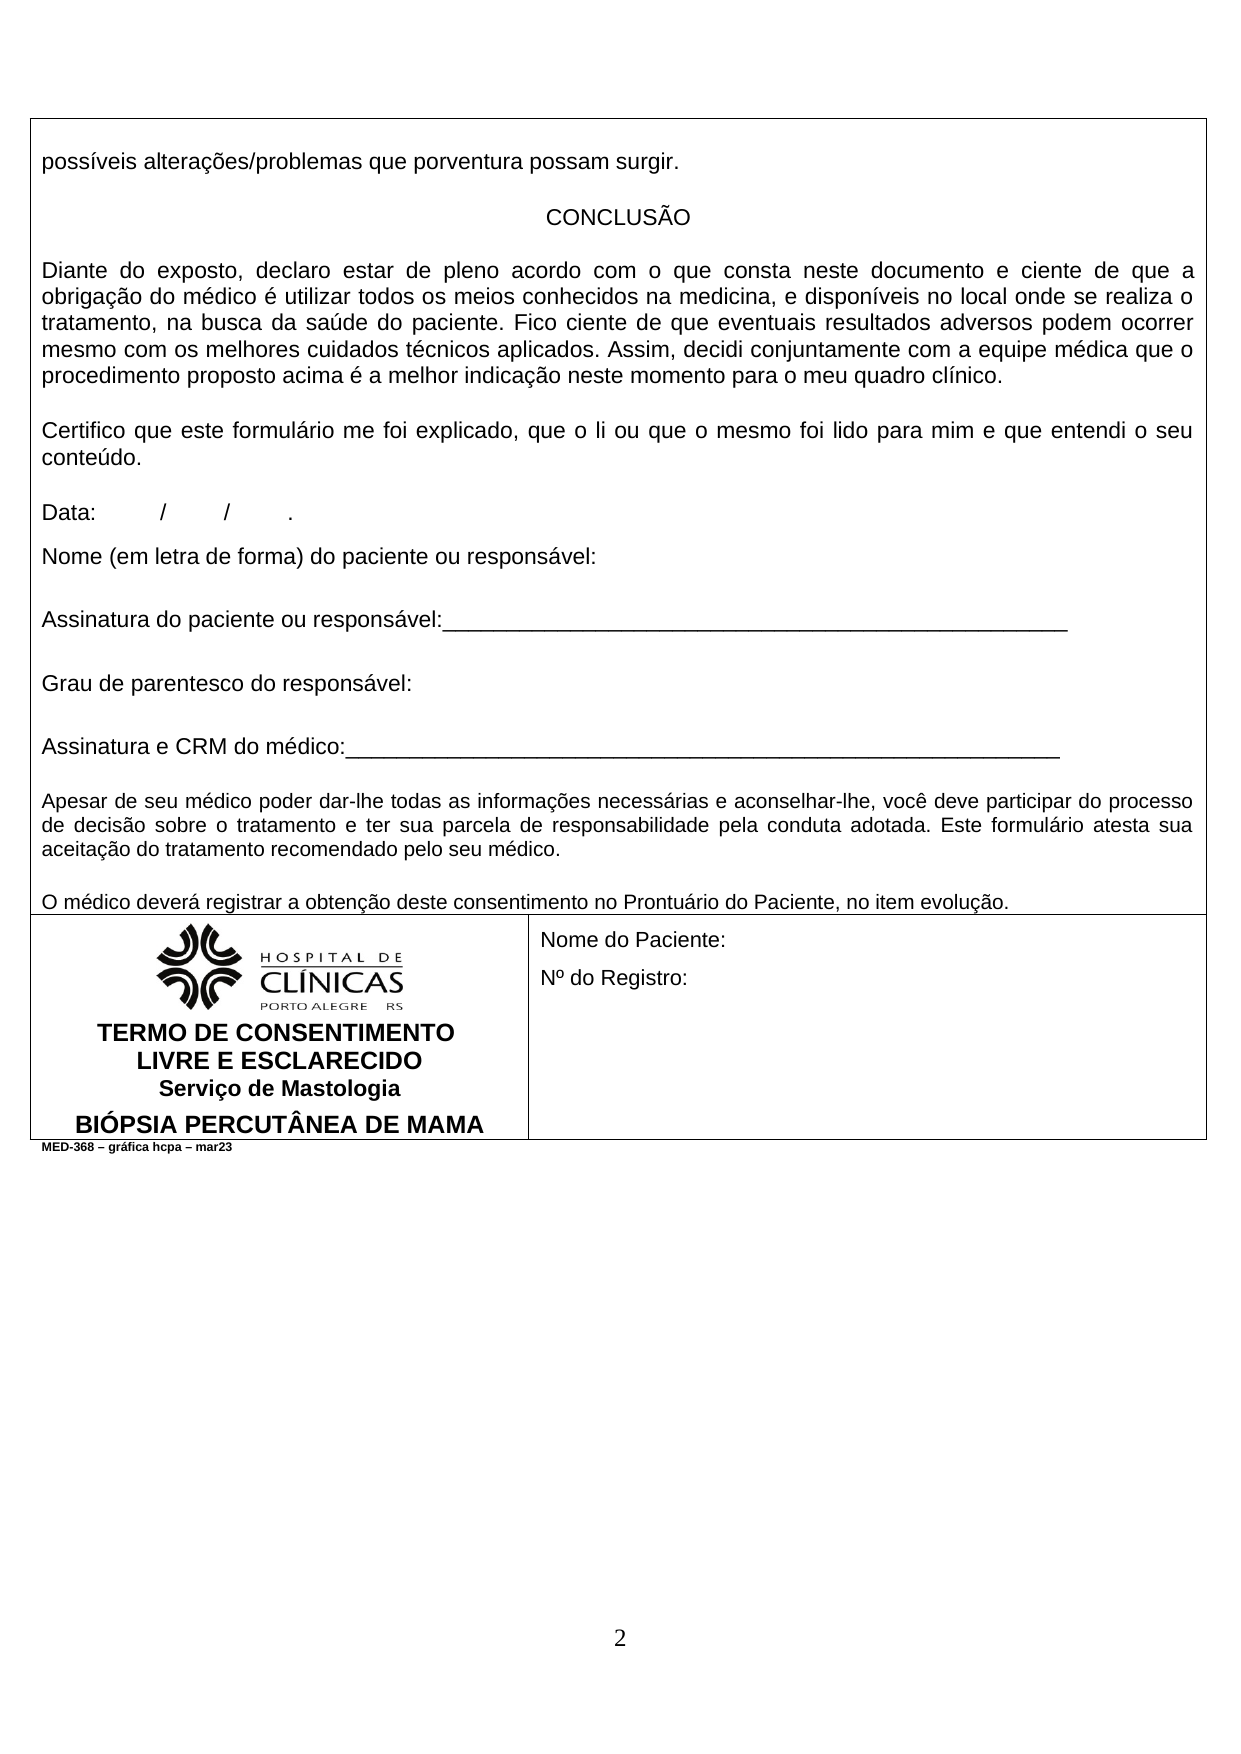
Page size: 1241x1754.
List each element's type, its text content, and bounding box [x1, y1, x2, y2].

picture [156, 923, 403, 1010]
text MED-368 – gráfica hcpa – mar23 [41, 1140, 1199, 1154]
table_cell TERMO DE CONSENTIMENTO LIVRE E ESCLARECIDO Serviço de Mastologia BIÓPSIA PERCUTÂNEA DE MAMA [31, 915, 528, 1138]
table_cell Nome do Paciente: Nº do Registro: [529, 915, 1206, 1138]
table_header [31, 119, 1206, 914]
